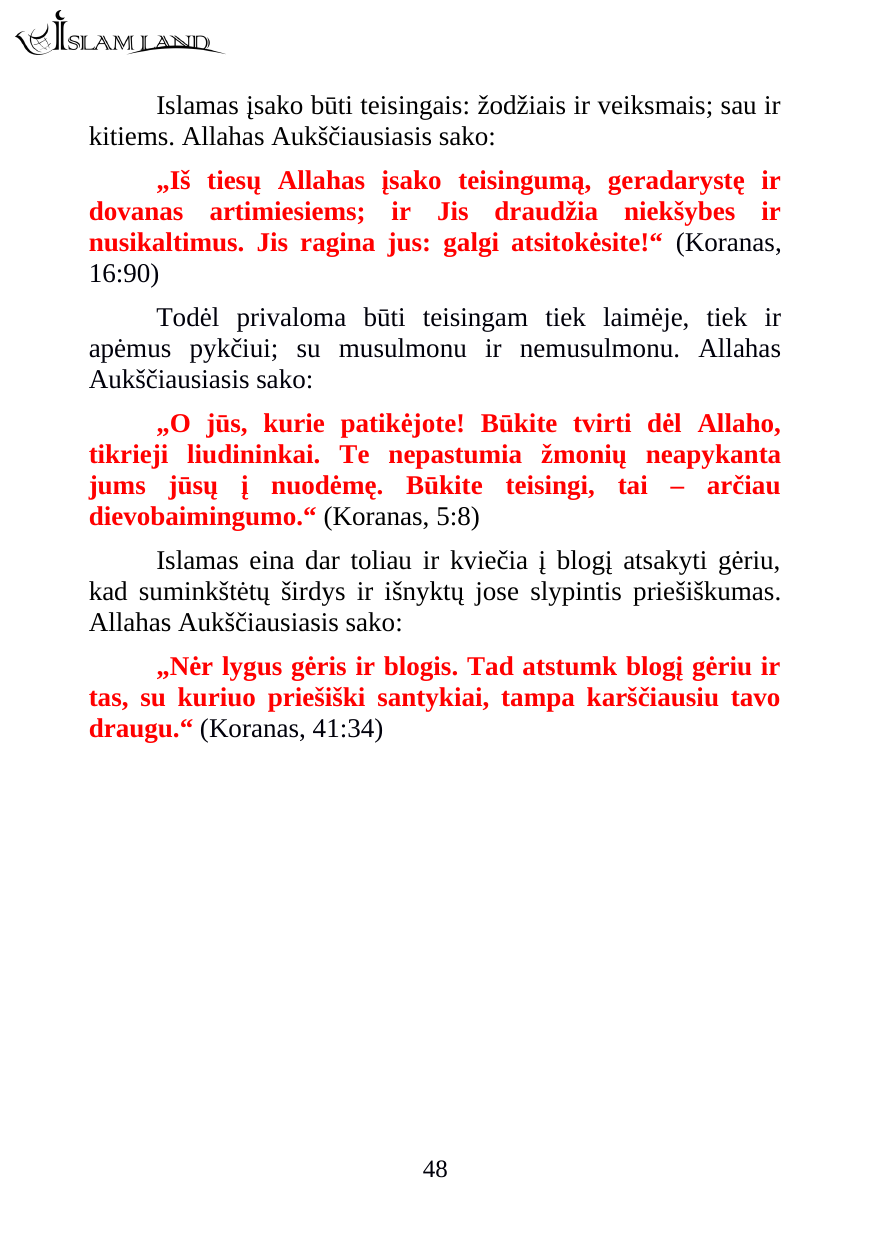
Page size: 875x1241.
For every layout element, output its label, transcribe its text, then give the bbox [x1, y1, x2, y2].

picture [14, 10, 227, 55]
text Islamas eina dar toliau ir kviečia į blogį atsakyti gėriu, kad suminkštėtų širdys ir išnyktų jose slypintis priešiškumas. Allahas Aukščiausiasis sako: [88, 544, 782, 637]
text Islamas įsako būti teisingais: žodžiais ir veiksmais; sau ir kitiems. Allahas Aukščiausiasis sako: [88, 89, 782, 151]
text „Iš tiesų Allahas įsako teisingumą, geradarystę ir dovanas artimiesiems; ir Jis draudžia niekšybes ir nusikaltimus. Jis ragina jus: galgi atsitokėsite!“ (Koranas, 16:90) [88, 164, 782, 288]
text Todėl privaloma būti teisingam tiek laimėje, tiek ir apėmus pykčiui; su musulmonu ir nemusulmonu. Allahas Aukščiausiasis sako: [88, 301, 782, 394]
text „O jūs, kurie patikėjote! Būkite tvirti dėl Allaho, tikrieji liudininkai. Te nepastumia žmonių neapykanta jums jūsų į nuodėmę. Būkite teisingi, tai – arčiau dievobaimingumo.“ (Koranas, 5:8) [88, 407, 782, 531]
text „Nėr lygus gėris ir blogis. Tad atstumk blogį gėriu ir tas, su kuriuo priešiški santykiai, tampa karščiausiu tavo draugu.“ (Koranas, 41:34) [88, 650, 782, 743]
